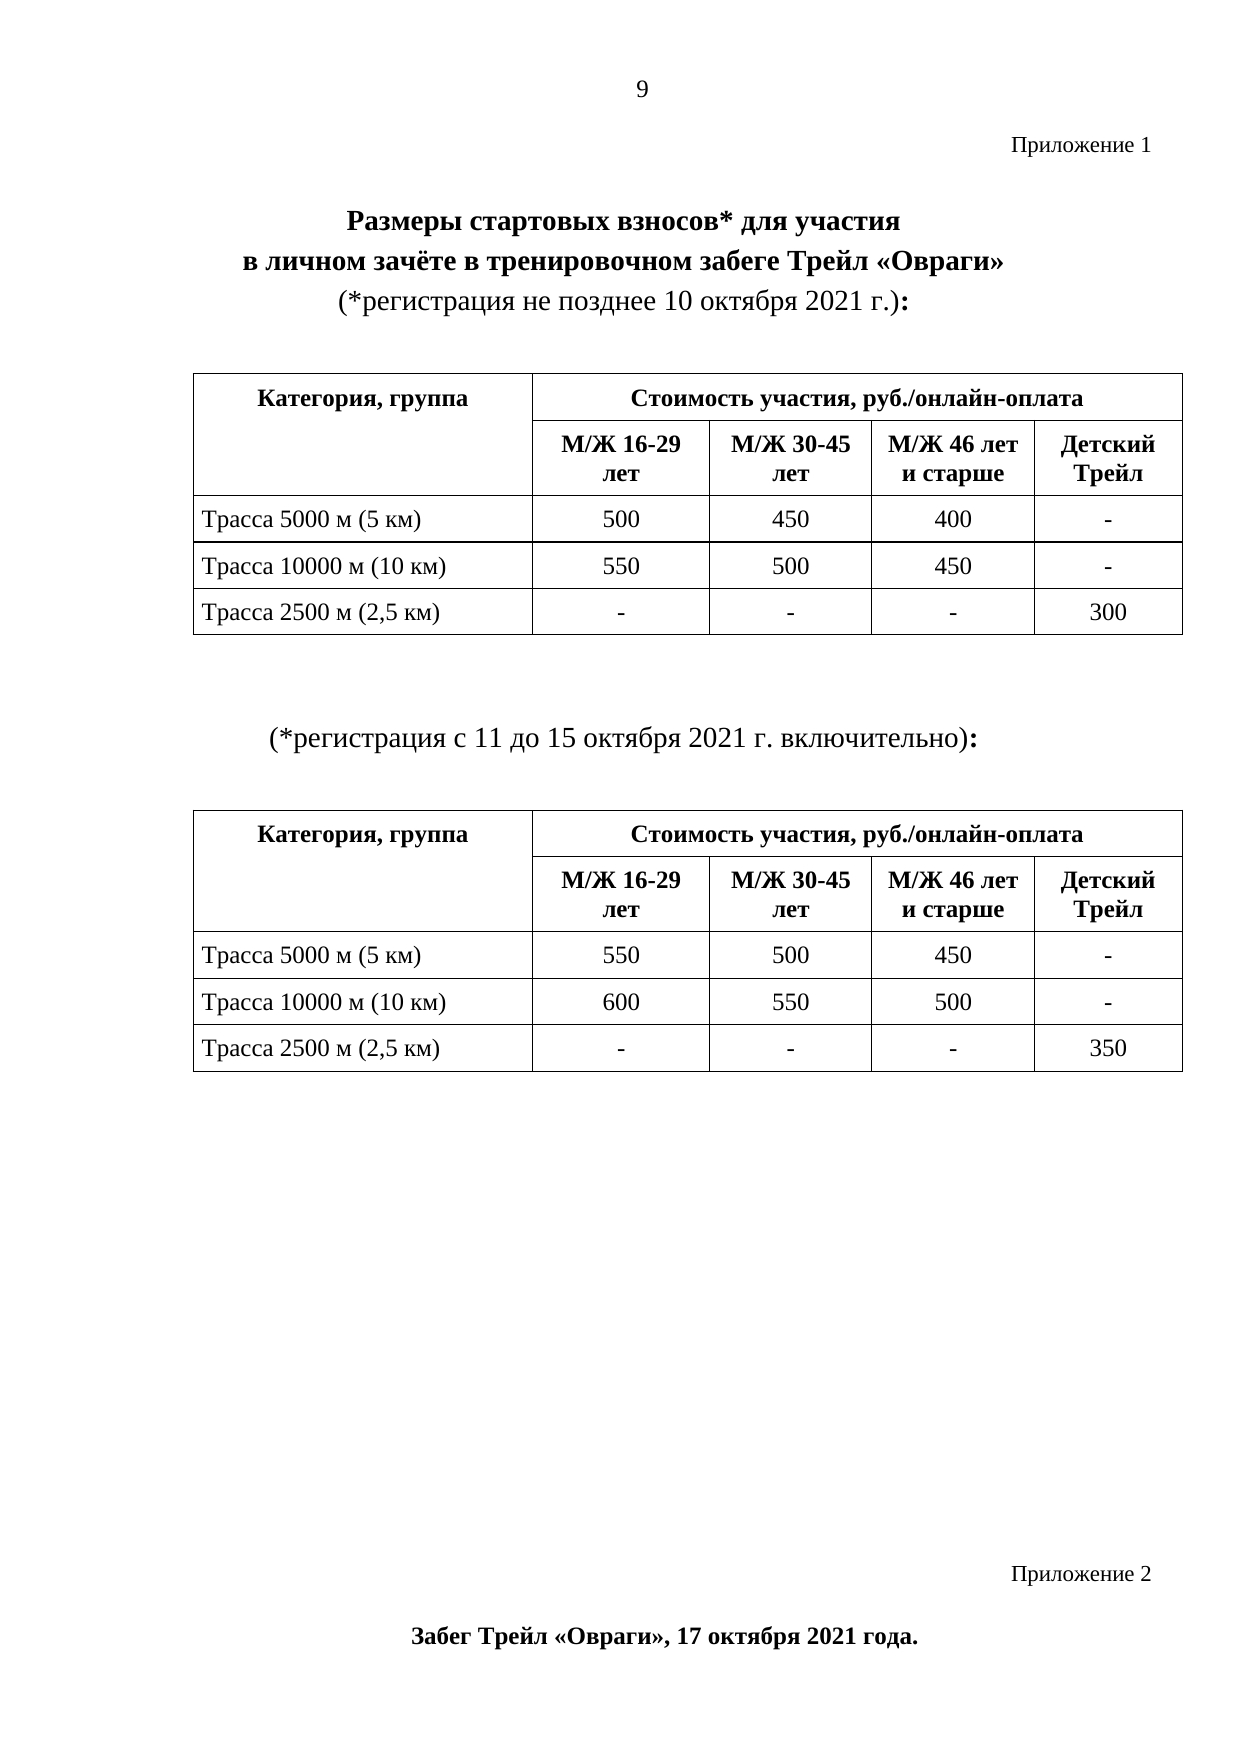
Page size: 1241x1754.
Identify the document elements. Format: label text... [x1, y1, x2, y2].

table_cell - [1035, 496, 1182, 541]
table_cell 300 [1035, 589, 1182, 634]
table_header Категория, группа [194, 374, 532, 495]
table_cell М/Ж 30-45 лет [710, 857, 871, 931]
table_cell М/Ж 46 лет и старше [872, 421, 1034, 495]
table_cell Детский Трейл [1035, 857, 1182, 931]
table_cell - [533, 589, 709, 634]
table_cell 500 [710, 932, 871, 978]
text Размеры стартовых взносов* для участия [95, 203, 1152, 237]
table_cell 450 [710, 496, 871, 541]
table_cell М/Ж 16-29 лет [533, 421, 709, 495]
table_cell 500 [533, 496, 709, 541]
table_header Стоимость участия, руб./онлайн-оплата [533, 811, 1182, 856]
table_cell 400 [872, 496, 1034, 541]
table_cell Трасса 2500 м (2,5 км) [194, 1025, 532, 1071]
table_cell - [710, 1025, 871, 1071]
text Забег Трейл «Овраги», 17 октября 2021 года. [177, 1621, 1152, 1649]
table_cell 550 [710, 979, 871, 1024]
table_cell М/Ж 46 лет и старше [872, 857, 1034, 931]
table_cell Трасса 5000 м (5 км) [194, 496, 532, 541]
table_cell 600 [533, 979, 709, 1024]
text Приложение 2 [95, 1560, 1152, 1587]
table_cell 550 [533, 543, 709, 588]
table_cell 550 [533, 932, 709, 978]
table_cell Трасса 5000 м (5 км) [194, 932, 532, 978]
table_cell - [872, 589, 1034, 634]
table_cell 500 [872, 979, 1034, 1024]
table_cell - [1035, 979, 1182, 1024]
table_header Стоимость участия, руб./онлайн-оплата [533, 374, 1182, 420]
table_cell - [1035, 543, 1182, 588]
table_header Категория, группа [194, 811, 532, 931]
table_cell 450 [872, 932, 1034, 978]
table_cell 500 [710, 543, 871, 588]
table_cell Трасса 2500 м (2,5 км) [194, 589, 532, 634]
table_cell 350 [1035, 1025, 1182, 1071]
table_cell Детский Трейл [1035, 421, 1182, 495]
table_cell 450 [872, 543, 1034, 588]
table_cell М/Ж 30-45 лет [710, 421, 871, 495]
text (*регистрация не позднее 10 октября 2021 г.): [95, 283, 1152, 317]
text (*регистрация с 11 до 15 октября 2021 г. включительно): [95, 720, 1152, 753]
table_cell - [533, 1025, 709, 1071]
text в личном зачёте в тренировочном забеге Трейл «Овраги» [95, 243, 1152, 277]
table_cell - [710, 589, 871, 634]
table_cell Трасса 10000 м (10 км) [194, 979, 532, 1024]
table_cell - [1035, 932, 1182, 978]
table_cell - [872, 1025, 1034, 1071]
text Приложение 1 [95, 131, 1152, 158]
table_cell Трасса 10000 м (10 км) [194, 543, 532, 588]
table_cell М/Ж 16-29 лет [533, 857, 709, 931]
